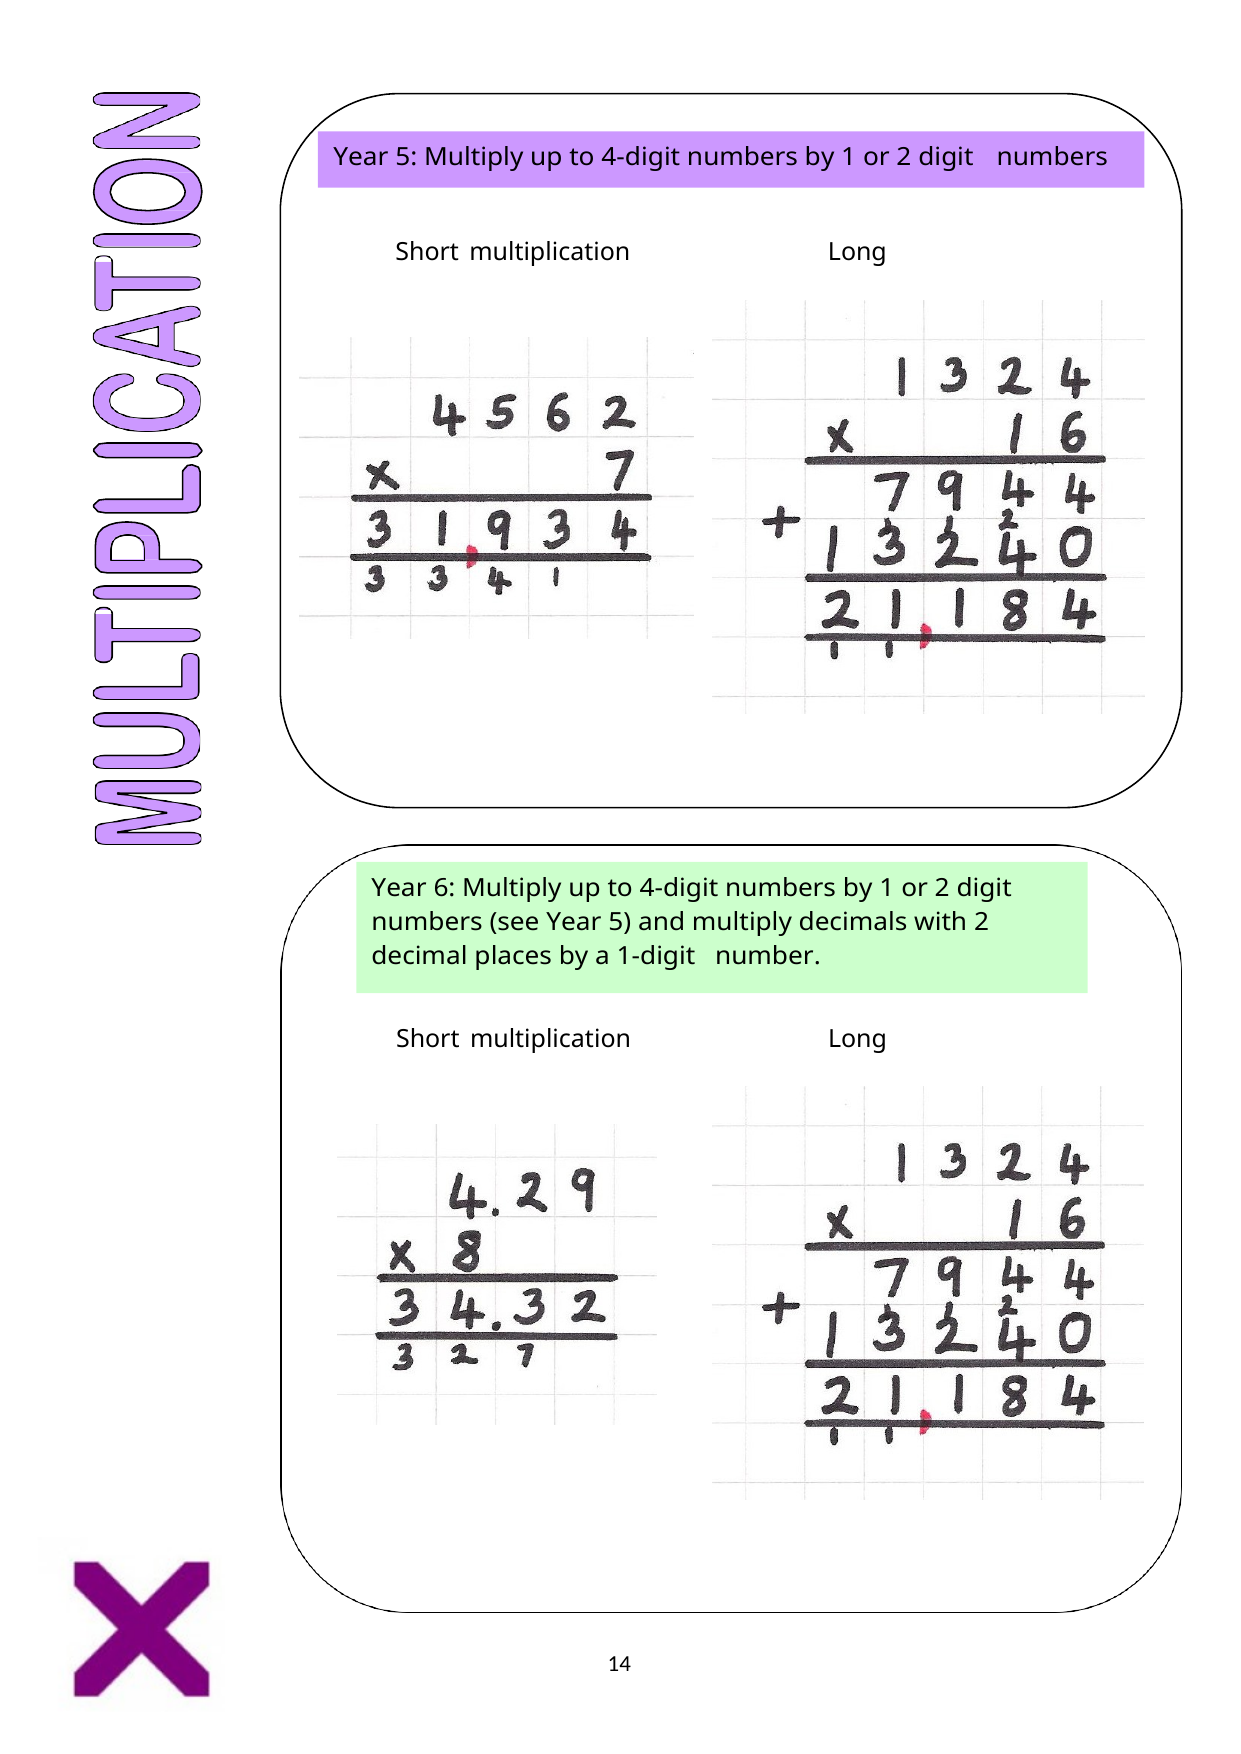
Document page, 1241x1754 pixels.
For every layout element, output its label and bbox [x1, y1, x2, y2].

picture [94, 780, 202, 845]
picture [37, 1537, 226, 1712]
picture [712, 300, 1145, 714]
picture [92, 585, 201, 700]
picture [280, 844, 1182, 1613]
picture [299, 337, 694, 639]
picture [92, 712, 201, 769]
picture [92, 233, 201, 432]
picture [110, 534, 145, 561]
picture [92, 92, 201, 149]
